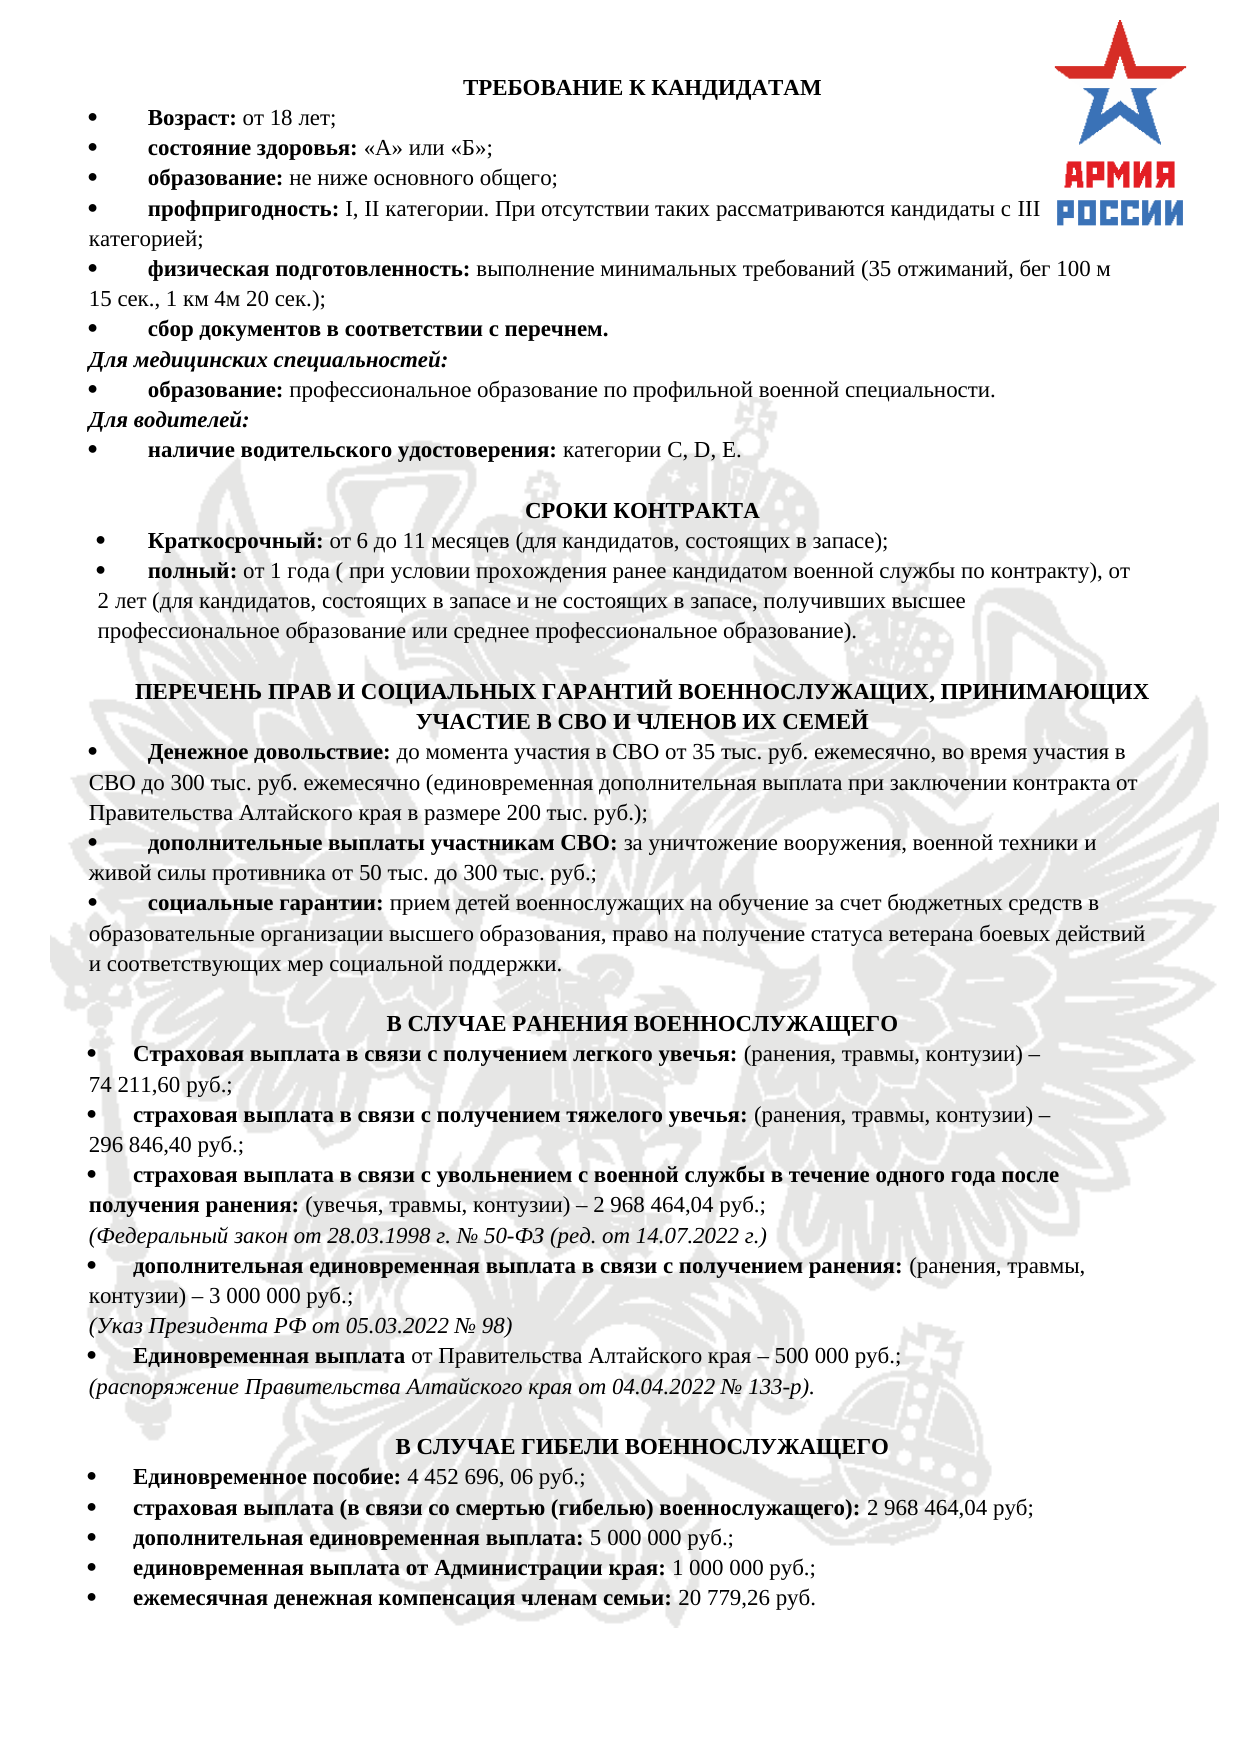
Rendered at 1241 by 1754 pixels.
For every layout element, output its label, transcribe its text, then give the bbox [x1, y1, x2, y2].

text В СЛУЧАЕ ГИБЕЛИ ВОЕННОСЛУЖАЩЕГО [133, 1433, 1152, 1459]
list ПЕРЕЧЕНЬ ПРАВ И СОЦИАЛЬНЫХ ГАРАНТИЙ ВОЕННОСЛУЖАЩИХ, ПРИНИМАЮЩИХ УЧАСТИЕ В СВО И ЧЛЕНОВ ИХ СЕМЕЙ [133, 678, 1152, 734]
list дополнительные выплаты участникам СВО: за уничтожение вооружения, военной техники и живой силы противника от 50 тыс. до 300 тыс. руб.; [89, 829, 1152, 886]
list сбор документов в соответствии с перечнем. [89, 316, 1152, 342]
list социальные гарантии: прием детей военнослужащих на обучение за счет бюджетных средств в образовательные организации высшего образования, право на получение статуса ветерана боевых действий и соответствующих мер социальной поддержки. [89, 889, 1152, 976]
list состояние здоровья: «А» или «Б»; [89, 134, 1152, 161]
list Для водителей: [89, 406, 1152, 432]
list образование: профессиональное образование по профильной военной специальности. [89, 376, 1152, 402]
list профпригодность: I, II категории. При отсутствии таких рассматриваются кандидаты с III категорией; [89, 195, 1152, 251]
picture [50, 397, 1219, 1628]
list Единовременное пособие: 4 452 696, 06 руб.; [88, 1463, 1152, 1490]
list Единовременная выплата от Правительства Алтайского края – 500 000 руб.; [88, 1343, 1152, 1369]
list Для медицинских специальностей: [89, 346, 1152, 372]
list Возраст: от 18 лет; [89, 104, 1152, 130]
list В СЛУЧАЕ РАНЕНИЯ ВОЕННОСЛУЖАЩЕГО [133, 1010, 1152, 1037]
list страховая выплата в связи с увольнением с военной службы в течение одного года после получения ранения: (увечья, травмы, контузии) – 2 968 464,04 руб.; [88, 1161, 1152, 1218]
list физическая подготовленность: выполнение минимальных требований (35 отжиманий, бег 100 м 15 сек., 1 км 4м 20 сек.); [89, 255, 1152, 312]
list наличие водительского удостоверения: категории C, D, E. [89, 436, 1152, 463]
list Краткосрочный: от 6 до 11 месяцев (для кандидатов, состоящих в запасе); [97, 527, 1152, 553]
list (Федеральный закон от 28.03.1998 г. № 50-ФЗ (ред. от 14.07.2022 г.) [89, 1222, 1152, 1248]
list страховая выплата (в связи со смертью (гибелью) военнослужащего): 2 968 464,04 руб; [88, 1494, 1152, 1520]
list Денежное довольствие: до момента участия в СВО от 35 тыс. руб. ежемесячно, во время участия в СВО до 300 тыс. руб. ежемесячно (единовременная дополнительная выплата при заключении контракта от Правительства Алтайского края в размере 200 тыс. руб.); [89, 738, 1152, 825]
text ТРЕБОВАНИЕ К КАНДИДАТАМ [133, 74, 1152, 100]
list (Указ Президента РФ от 05.03.2022 № 98) [89, 1312, 1152, 1339]
list дополнительная единовременная выплата в связи с получением ранения: (ранения, травмы, контузии) – 3 000 000 руб.; [88, 1252, 1152, 1308]
list (распоряжение Правительства Алтайского края от 04.04.2022 № 133-р). [89, 1373, 1152, 1399]
list страховая выплата в связи с получением тяжелого увечья: (ранения, травмы, контузии) – 296 846,40 руб.; [88, 1101, 1152, 1157]
list полный: от 1 года ( при условии прохождения ранее кандидатом военной службы по контракту), от 2 лет (для кандидатов, состоящих в запасе и не состоящих в запасе, получивших высшее профессиональное образование или среднее профессиональное образование). [97, 557, 1152, 644]
list ежемесячная денежная компенсация членам семьи: 20 779,26 руб. [88, 1584, 1152, 1611]
list единовременная выплата от Администрации края: 1 000 000 руб.; [88, 1554, 1152, 1580]
list образование: не ниже основного общего; [89, 164, 1152, 191]
text СРОКИ КОНТРАКТА [133, 497, 1152, 523]
picture [1054, 20, 1205, 239]
list дополнительная единовременная выплата: 5 000 000 руб.; [88, 1524, 1152, 1550]
list Страховая выплата в связи с получением легкого увечья: (ранения, травмы, контузии) – 74 211,60 руб.; [88, 1041, 1152, 1097]
